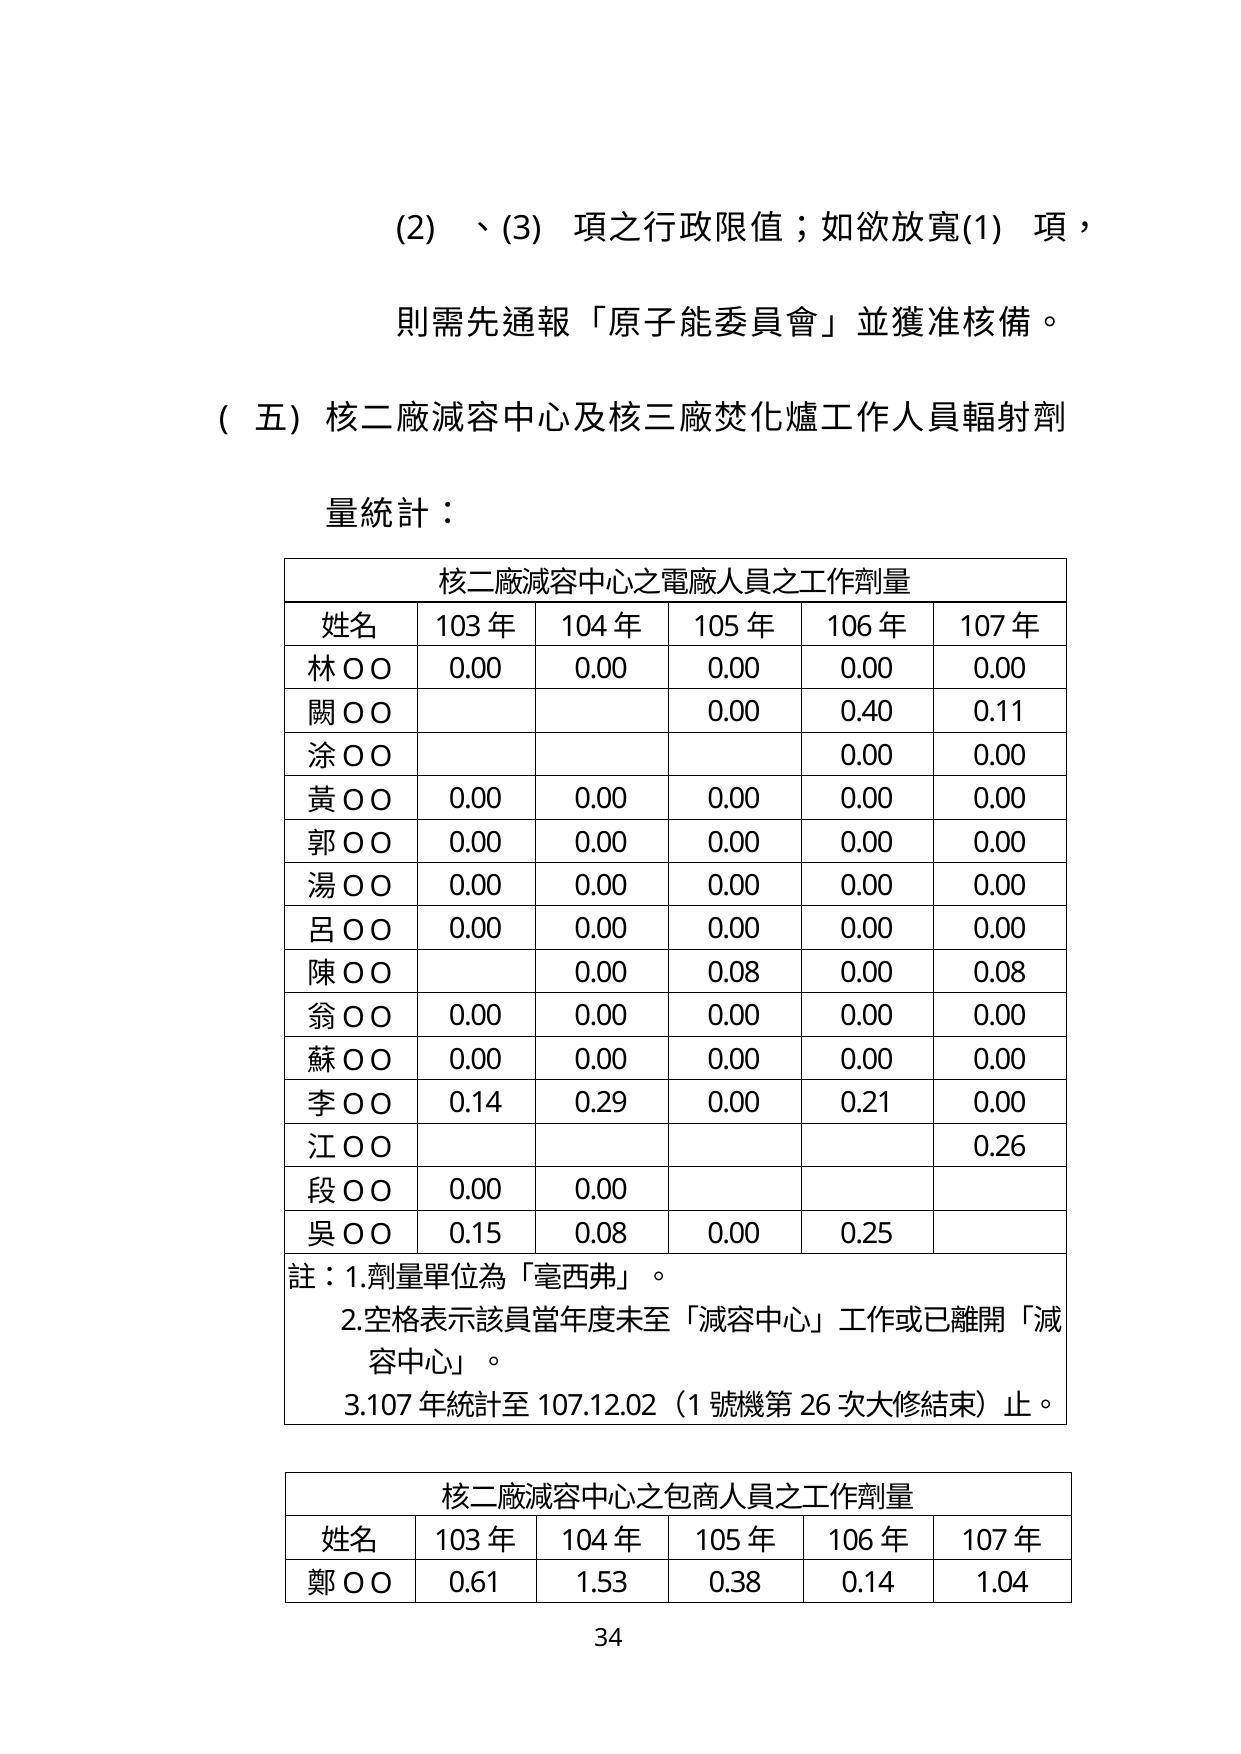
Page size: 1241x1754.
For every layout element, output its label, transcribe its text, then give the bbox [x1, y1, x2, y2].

table_cell 0.00 [536, 863, 668, 905]
table_cell 0.29 [536, 1080, 668, 1123]
table_cell 0.00 [536, 950, 668, 992]
table_cell 0.14 [418, 1080, 535, 1123]
table_cell 0.00 [802, 820, 933, 862]
table_cell 0.00 [418, 646, 535, 688]
table_cell 0.25 [802, 1211, 933, 1253]
table_cell 段 O O [285, 1167, 417, 1209]
table_cell 涂 O O [285, 733, 417, 775]
table_cell [418, 689, 535, 732]
table_cell 0.00 [536, 1167, 668, 1209]
table_cell 姓名 [286, 1516, 415, 1559]
table_cell 105年 [669, 603, 801, 645]
table_cell 107年 [934, 1516, 1071, 1559]
table_cell [669, 1124, 801, 1166]
table_cell 0.00 [934, 863, 1066, 905]
table_cell 105年 [669, 1516, 803, 1559]
table_cell 0.11 [934, 689, 1066, 732]
table_cell 0.00 [669, 863, 801, 905]
table_cell [802, 1124, 933, 1166]
table_cell 0.00 [536, 776, 668, 818]
table_cell 註：1.劑量單位為「毫西弗」。 2.空格表示該員當年度未至「減容中心」工作或已離開「減容中心」。 3.107年統計至107.12.02（1號機第26次大修結束）止。 [285, 1254, 1066, 1423]
table_cell 0.15 [418, 1211, 535, 1253]
table_cell 0.00 [802, 776, 933, 818]
table_cell 0.00 [418, 820, 535, 862]
table_cell 104年 [536, 603, 668, 645]
table_cell 呂 O O [285, 906, 417, 949]
table_cell 0.00 [669, 993, 801, 1036]
table_cell 0.38 [669, 1560, 803, 1602]
table_cell 0.00 [934, 820, 1066, 862]
table_cell 蘇 O O [285, 1037, 417, 1079]
table_cell [536, 1124, 668, 1166]
table_cell 0.00 [669, 906, 801, 949]
subtitle 核二廠減容中心及核三廠焚化爐工作人員輻射劑量統計： [219, 368, 1069, 558]
table_cell 0.00 [934, 733, 1066, 775]
table_cell 0.00 [418, 1167, 535, 1209]
table_cell 0.00 [802, 646, 933, 688]
table_cell 0.00 [418, 993, 535, 1036]
table_cell 0.00 [418, 863, 535, 905]
table_cell 闕 O O [285, 689, 417, 732]
table_cell [934, 1211, 1066, 1253]
table_cell 姓名 [285, 603, 417, 645]
table_cell 湯 O O [285, 863, 417, 905]
table_cell 1.04 [934, 1560, 1071, 1602]
table_cell 0.00 [802, 733, 933, 775]
table_cell 0.00 [934, 1080, 1066, 1123]
table_cell 106年 [802, 603, 933, 645]
table_cell 0.00 [669, 1037, 801, 1079]
table_cell 0.14 [804, 1560, 933, 1602]
table_cell 0.00 [536, 906, 668, 949]
table_cell 0.00 [418, 906, 535, 949]
table_cell 0.00 [669, 776, 801, 818]
table_cell 0.00 [802, 993, 933, 1036]
table_cell 107年 [934, 603, 1066, 645]
table_cell 0.00 [802, 906, 933, 949]
table_cell [669, 1167, 801, 1209]
table_cell 0.08 [536, 1211, 668, 1253]
table_cell [418, 1124, 535, 1166]
table_cell 0.00 [934, 776, 1066, 818]
table_cell [418, 733, 535, 775]
table_cell 0.00 [802, 950, 933, 992]
table_cell 0.40 [802, 689, 933, 732]
table_cell 0.00 [536, 646, 668, 688]
table_cell 0.00 [669, 1080, 801, 1123]
table_cell 0.08 [669, 950, 801, 992]
table_cell [934, 1167, 1066, 1209]
table_cell [802, 1167, 933, 1209]
table_cell [536, 733, 668, 775]
table_cell 吳 O O [285, 1211, 417, 1253]
table_cell 104年 [537, 1516, 668, 1559]
table_header 核二廠減容中心之包商人員之工作劑量 [286, 1473, 1071, 1515]
table_cell 0.00 [669, 1211, 801, 1253]
table_cell 0.00 [536, 1037, 668, 1079]
table_cell 李 O O [285, 1080, 417, 1123]
subtitle 如有特殊原因，經保健物理人員評估可行性並經電廠主管核准，得以個案處理，放寬(2)、(3)項之行政限值；如欲放寬(1)項，則需先通報「原子能委員會」並獲准核備。 [272, 177, 1069, 368]
table_cell 103年 [418, 603, 535, 645]
table_cell [418, 950, 535, 992]
table_cell 0.00 [669, 689, 801, 732]
table_cell 106年 [804, 1516, 933, 1559]
table_cell 0.21 [802, 1080, 933, 1123]
table_cell 0.61 [416, 1560, 536, 1602]
table_cell 0.00 [934, 1037, 1066, 1079]
table_cell 0.00 [418, 1037, 535, 1079]
table_cell 0.00 [669, 820, 801, 862]
table_cell 103年 [416, 1516, 536, 1559]
table_cell 0.00 [802, 863, 933, 905]
table_cell 林 O O [285, 646, 417, 688]
table_header 核二廠減容中心之電廠人員之工作劑量 [285, 559, 1066, 601]
table_cell 陳 O O [285, 950, 417, 992]
table_cell 江 O O [285, 1124, 417, 1166]
table_cell 0.00 [536, 993, 668, 1036]
table_cell 0.00 [934, 646, 1066, 688]
table_cell 0.26 [934, 1124, 1066, 1166]
table_cell 郭 O O [285, 820, 417, 862]
table_cell 翁 O O [285, 993, 417, 1036]
table_cell 0.08 [934, 950, 1066, 992]
table_cell 0.00 [934, 993, 1066, 1036]
table_cell 0.00 [802, 1037, 933, 1079]
table_cell 1.53 [537, 1560, 668, 1602]
table_cell 鄭O O [286, 1560, 415, 1602]
table_cell [536, 689, 668, 732]
table_cell 黃 O O [285, 776, 417, 818]
table_cell [669, 733, 801, 775]
table_cell 0.00 [418, 776, 535, 818]
table_cell 0.00 [536, 820, 668, 862]
table_cell 0.00 [934, 906, 1066, 949]
table_cell 0.00 [669, 646, 801, 688]
